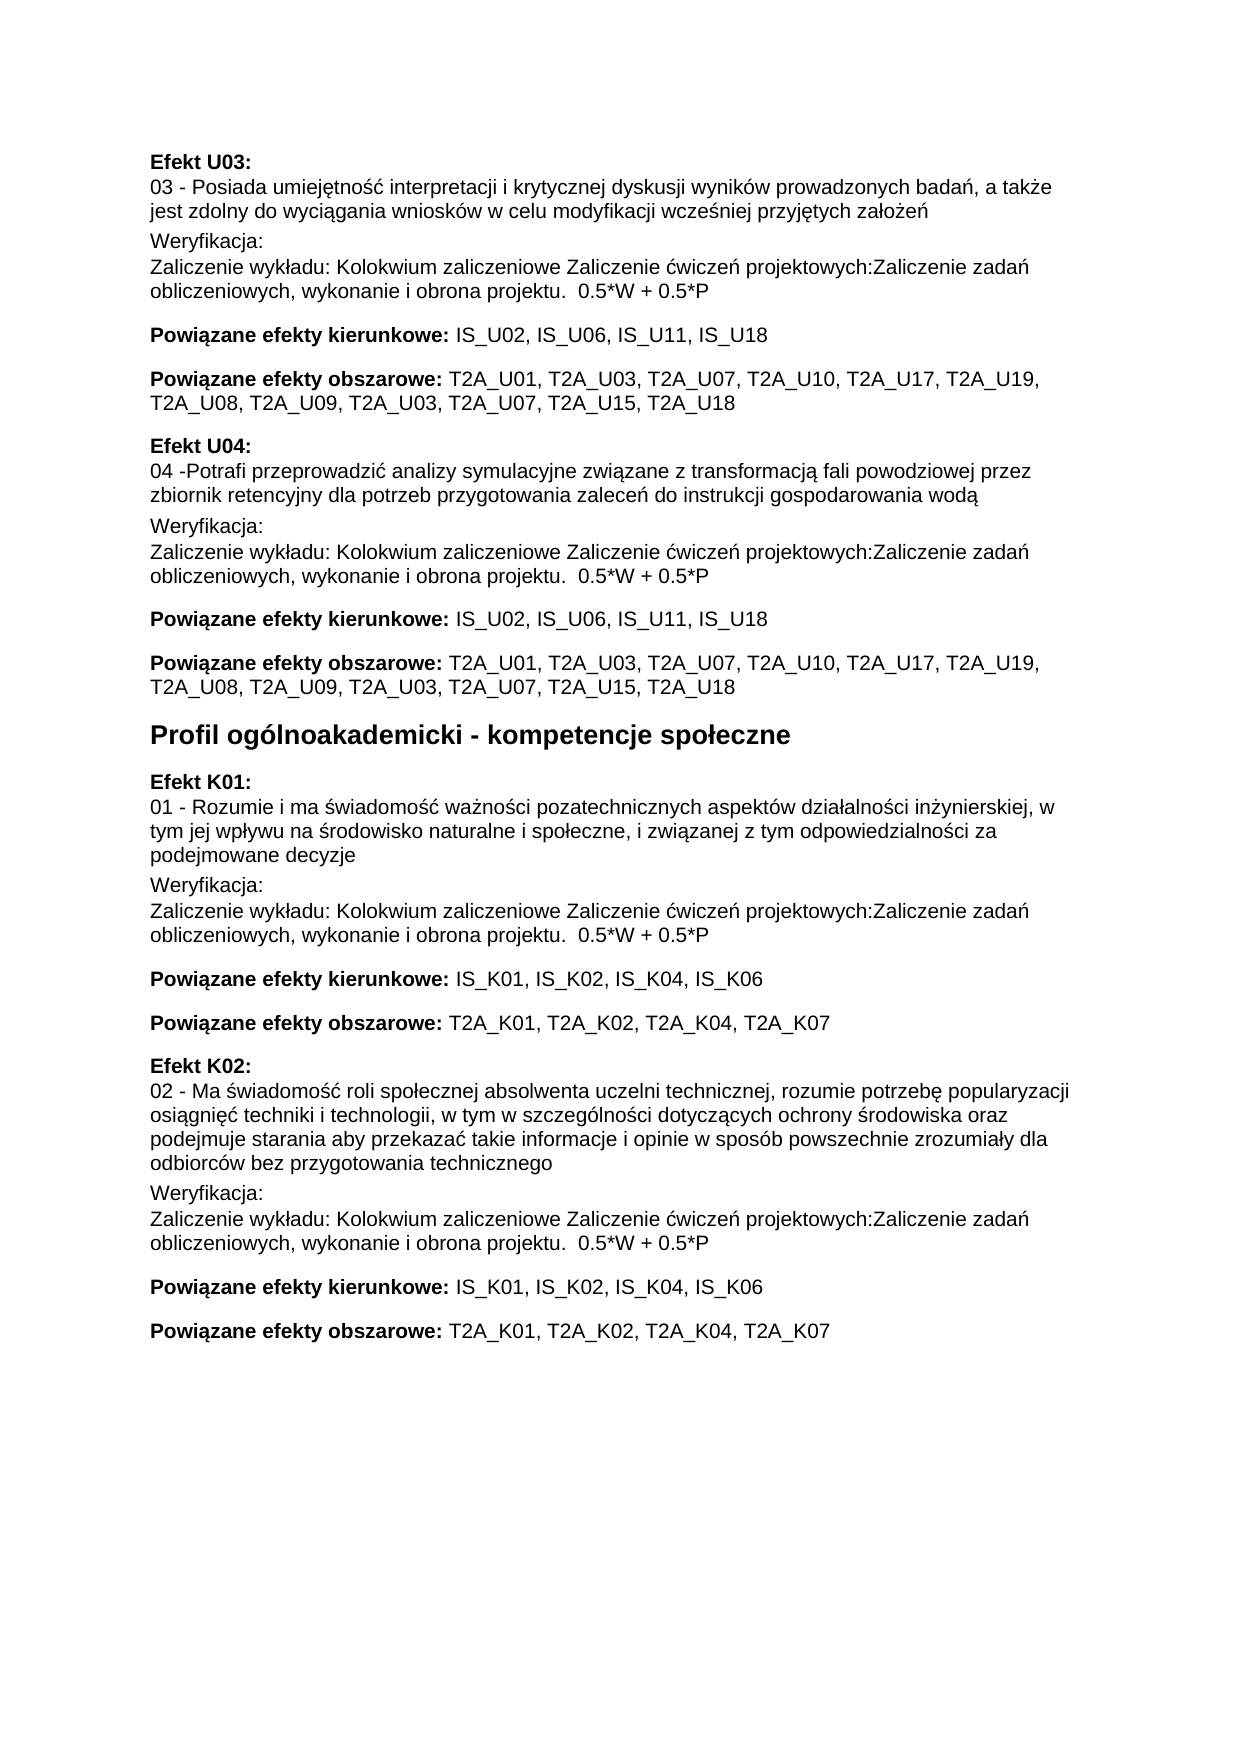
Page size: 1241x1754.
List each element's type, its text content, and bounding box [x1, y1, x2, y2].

text Weryfikacja: [150, 873, 1090, 897]
text Powiązane efekty obszarowe: T2A_U01, T2A_U03, T2A_U07, T2A_U10, T2A_U17, T2A_U19, T2A_U08, T2A_U09, T2A_U03, T2A_U07, T2A_U15, T2A_U18 [150, 651, 1090, 699]
text 01 - Rozumie i ma świadomość ważności pozatechnicznych aspektów działalności inżynierskiej, w tym jej wpływu na środowisko naturalne i społeczne, i związanej z tym odpowiedzialności za podejmowane decyzje [150, 795, 1090, 867]
text Weryfikacja: [150, 1181, 1090, 1205]
text Weryfikacja: [150, 229, 1090, 253]
text Powiązane efekty kierunkowe: IS_K01, IS_K02, IS_K04, IS_K06 [150, 1275, 1090, 1299]
text Powiązane efekty kierunkowe: IS_U02, IS_U06, IS_U11, IS_U18 [150, 607, 1090, 631]
text Powiązane efekty obszarowe: T2A_U01, T2A_U03, T2A_U07, T2A_U10, T2A_U17, T2A_U19, T2A_U08, T2A_U09, T2A_U03, T2A_U07, T2A_U15, T2A_U18 [150, 367, 1090, 414]
text Powiązane efekty obszarowe: T2A_K01, T2A_K02, T2A_K04, T2A_K07 [150, 1010, 1090, 1034]
text 03 - Posiada umiejętność interpretacji i krytycznej dyskusji wyników prowadzonych badań, a także jest zdolny do wyciągania wniosków w celu modyfikacji wcześniej przyjętych założeń [150, 175, 1090, 223]
text Powiązane efekty kierunkowe: IS_K01, IS_K02, IS_K04, IS_K06 [150, 967, 1090, 991]
text Powiązane efekty obszarowe: T2A_K01, T2A_K02, T2A_K04, T2A_K07 [150, 1319, 1090, 1343]
subtitle Profil ogólnoakademicki - kompetencje społeczne [150, 719, 1090, 750]
text 04 -Potrafi przeprowadzić analizy symulacyjne związane z transformacją fali powodziowej przez zbiornik retencyjny dla potrzeb przygotowania zaleceń do instrukcji gospodarowania wodą [150, 459, 1090, 507]
text Weryfikacja: [150, 513, 1090, 537]
text Efekt K02: [150, 1054, 1090, 1078]
text 02 - Ma świadomość roli społecznej absolwenta uczelni technicznej, rozumie potrzebę popularyzacji osiągnięć techniki i technologii, w tym w szczególności dotyczących ochrony środowiska oraz podejmuje starania aby przekazać takie informacje i opinie w sposób powszechnie zrozumiały dla odbiorców bez przygotowania technicznego [150, 1079, 1090, 1175]
text Efekt K01: [150, 770, 1090, 794]
text Efekt U03: [150, 150, 1090, 174]
text Efekt U04: [150, 434, 1090, 458]
text Powiązane efekty kierunkowe: IS_U02, IS_U06, IS_U11, IS_U18 [150, 323, 1090, 347]
